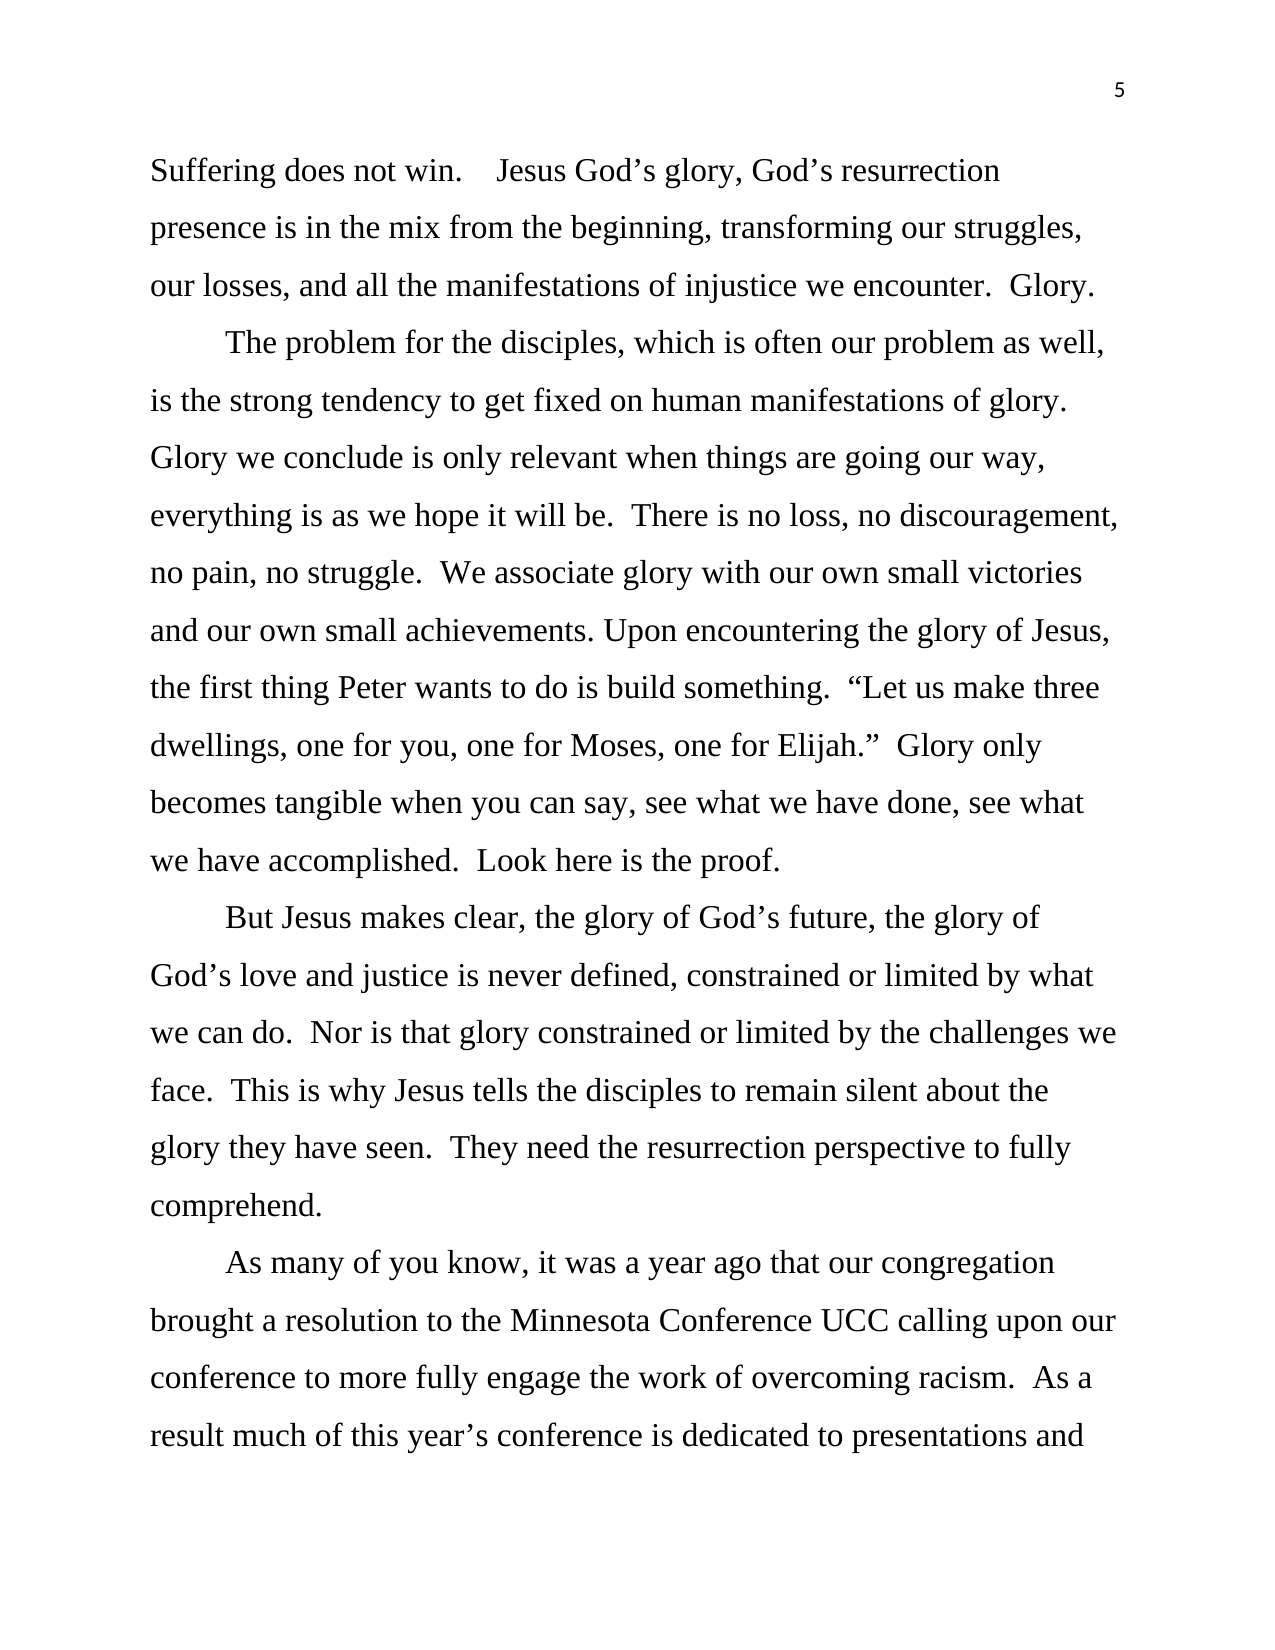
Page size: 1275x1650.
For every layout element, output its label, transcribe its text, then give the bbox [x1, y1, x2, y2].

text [150, 150, 1125, 303]
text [150, 1242, 1125, 1453]
text But Jesus makes clear, the glory of God’s future, the glory of God’s love and justice is never defined, constrained or limited by what we can do. Nor is that glory constrained or limited by the challenges we face. This is why Jesus tells the disciples to remain silent about the glory they have seen. They need the resurrection perspective to fully comprehend. [150, 897, 1125, 1223]
text The problem for the disciples, which is often our problem as well, is the strong tendency to get fixed on human manifestations of glory. Glory we conclude is only relevant when things are going our way, everything is as we hope it will be. There is no loss, no discouragement, no pain, no struggle. We associate glory with our own small victories and our own small achievements. Upon encountering the glory of Jesus, the first thing Peter wants to do is build something. “Let us make three dwellings, one for you, one for Moses, one for Elijah.” Glory only becomes tangible when you can say, see what we have done, see what we have accomplished. Look here is the proof. [150, 322, 1125, 878]
